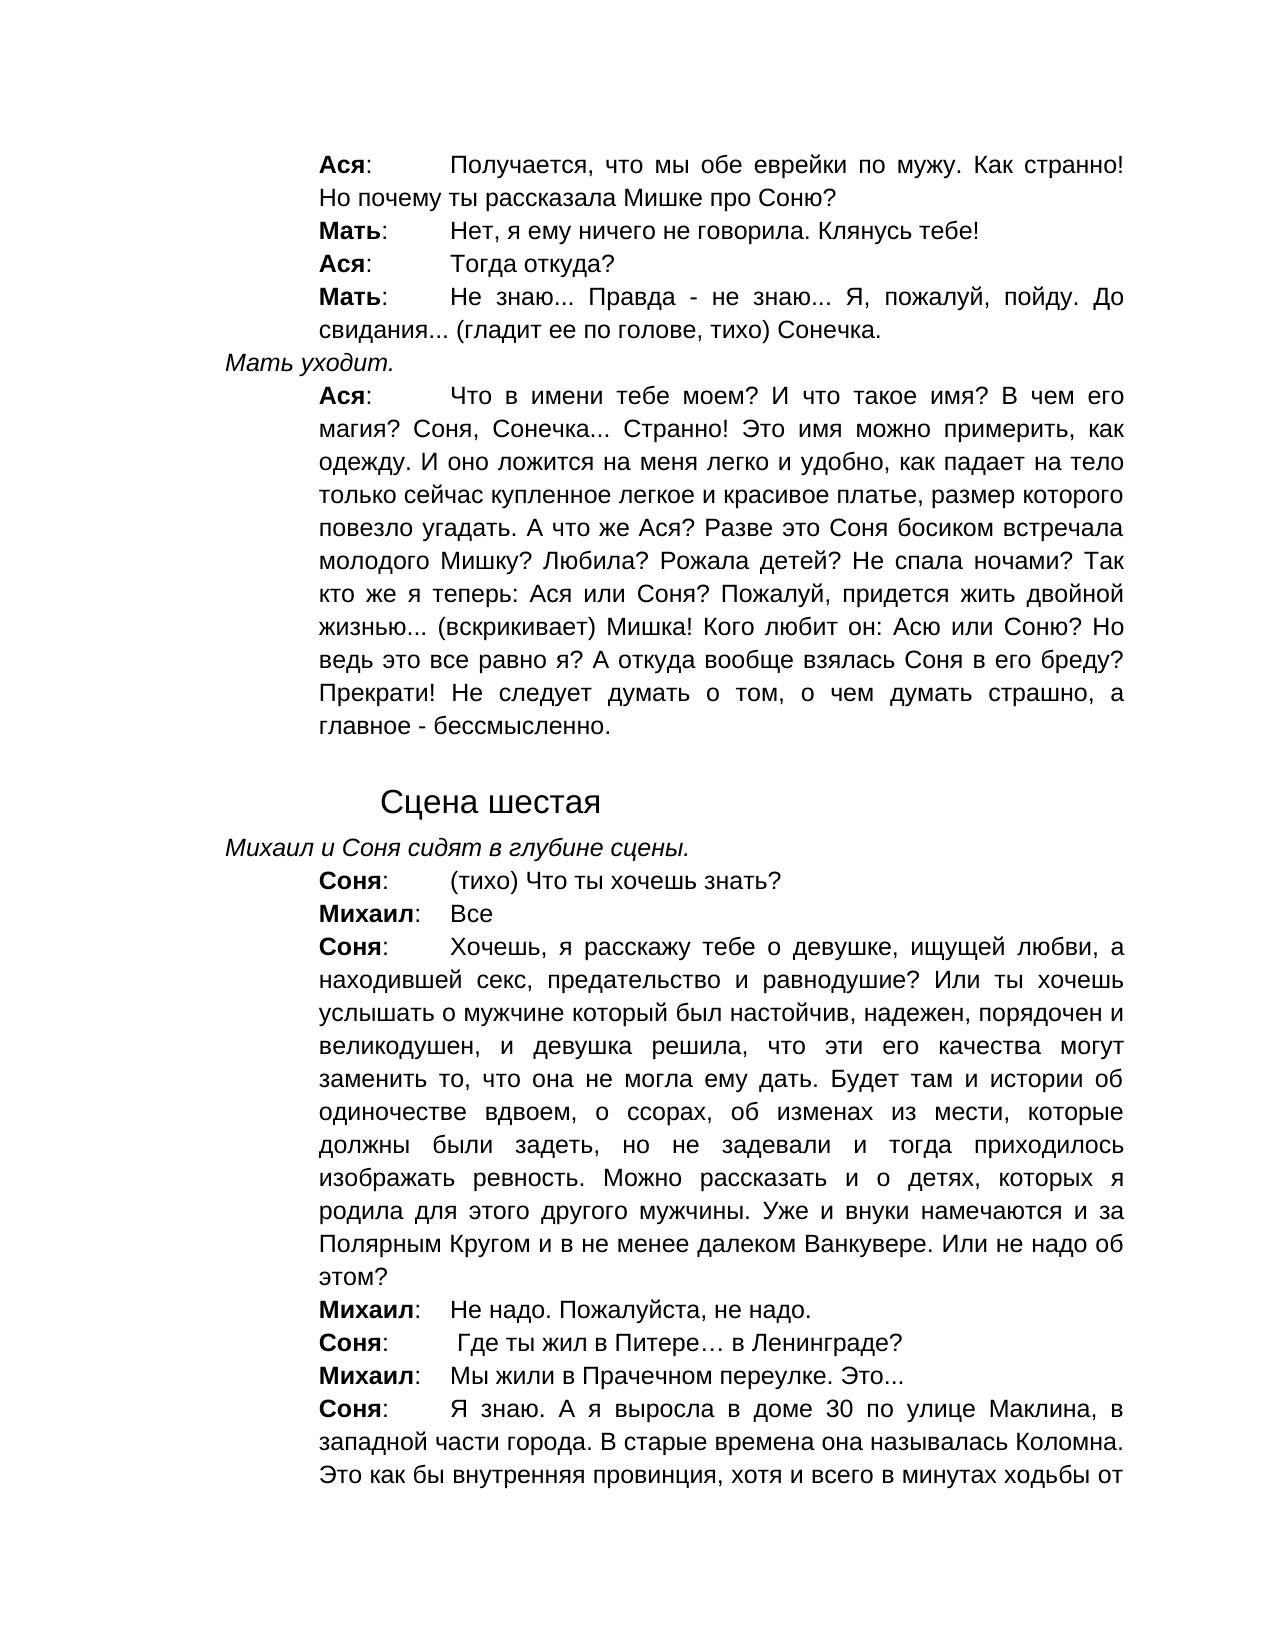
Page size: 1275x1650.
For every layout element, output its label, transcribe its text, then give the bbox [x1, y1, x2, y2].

text Мать: Нет, я ему ничего не говорила. Клянусь тебе! [319, 216, 1125, 245]
text Соня: (тихо) Что ты хочешь знать? [319, 866, 1125, 894]
text Михаил и Соня сидят в глубине сцены. [225, 833, 1125, 862]
text Михаил: Не надо. Пожалуйста, не надо. [319, 1295, 1125, 1324]
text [319, 1394, 1125, 1489]
text Соня: Хочешь, я расскажу тебе о девушке, ищущей любви, а находившей секс, предательство и равнодушие? Или ты хочешь услышать о мужчине который был настойчив, надежен, порядочен и великодушен, и девушка решила, что эти его качества могут заменить то, что она не могла ему дать. Будет там и истории об одиночестве вдвоем, о ссорах, об изменах из мести, которые должны были задеть, но не задевали и тогда приходилось изображать ревность. Можно рассказать и о детях, которых я родила для этого другого мужчины. Уже и внуки намечаются и за Полярным Кругом и в не менее далеком Ванкувере. Или не надо об этом? [319, 932, 1125, 1291]
text Мать: Не знаю... Правда - не знаю... Я, пожалуй, пойду. До свидания... (гладит ее по голове, тихо) Сонечка. [319, 282, 1125, 344]
text Соня: Где ты жил в Питере… в Ленинграде? [319, 1328, 1125, 1357]
text Ася: Тогда откуда? [319, 249, 1125, 278]
text Михаил: Все [319, 899, 1125, 928]
text Михаил: Мы жили в Прачечном переулке. Это... [319, 1361, 1125, 1390]
text Ася: Получается, что мы обе еврейки по мужу. Как странно! Но почему ты рассказала Мишке про Соню? [319, 150, 1125, 212]
text Мать уходит. [225, 348, 1125, 377]
subtitle Сцена шестая [380, 782, 1125, 820]
text Ася: Что в имени тебе моем? И что такое имя? В чем его магия? Соня, Сонечка... Странно! Это имя можно примерить, как одежду. И оно ложится на меня легко и удобно, как падает на тело только сейчас купленное легкое и красивое платье, размер которого повезло угадать. А что же Ася? Разве это Соня босиком встречала молодого Мишку? Любила? Рожала детей? Не спала ночами? Так кто же я теперь: Ася или Соня? Пожалуй, придется жить двойной жизнью... (вскрикивает) Мишка! Кого любит он: Асю или Соню? Но ведь это все равно я? А откуда вообще взялась Соня в его бреду? Прекрати! Не следует думать о том, о чем думать страшно, а главное - бессмысленно. [319, 381, 1125, 740]
